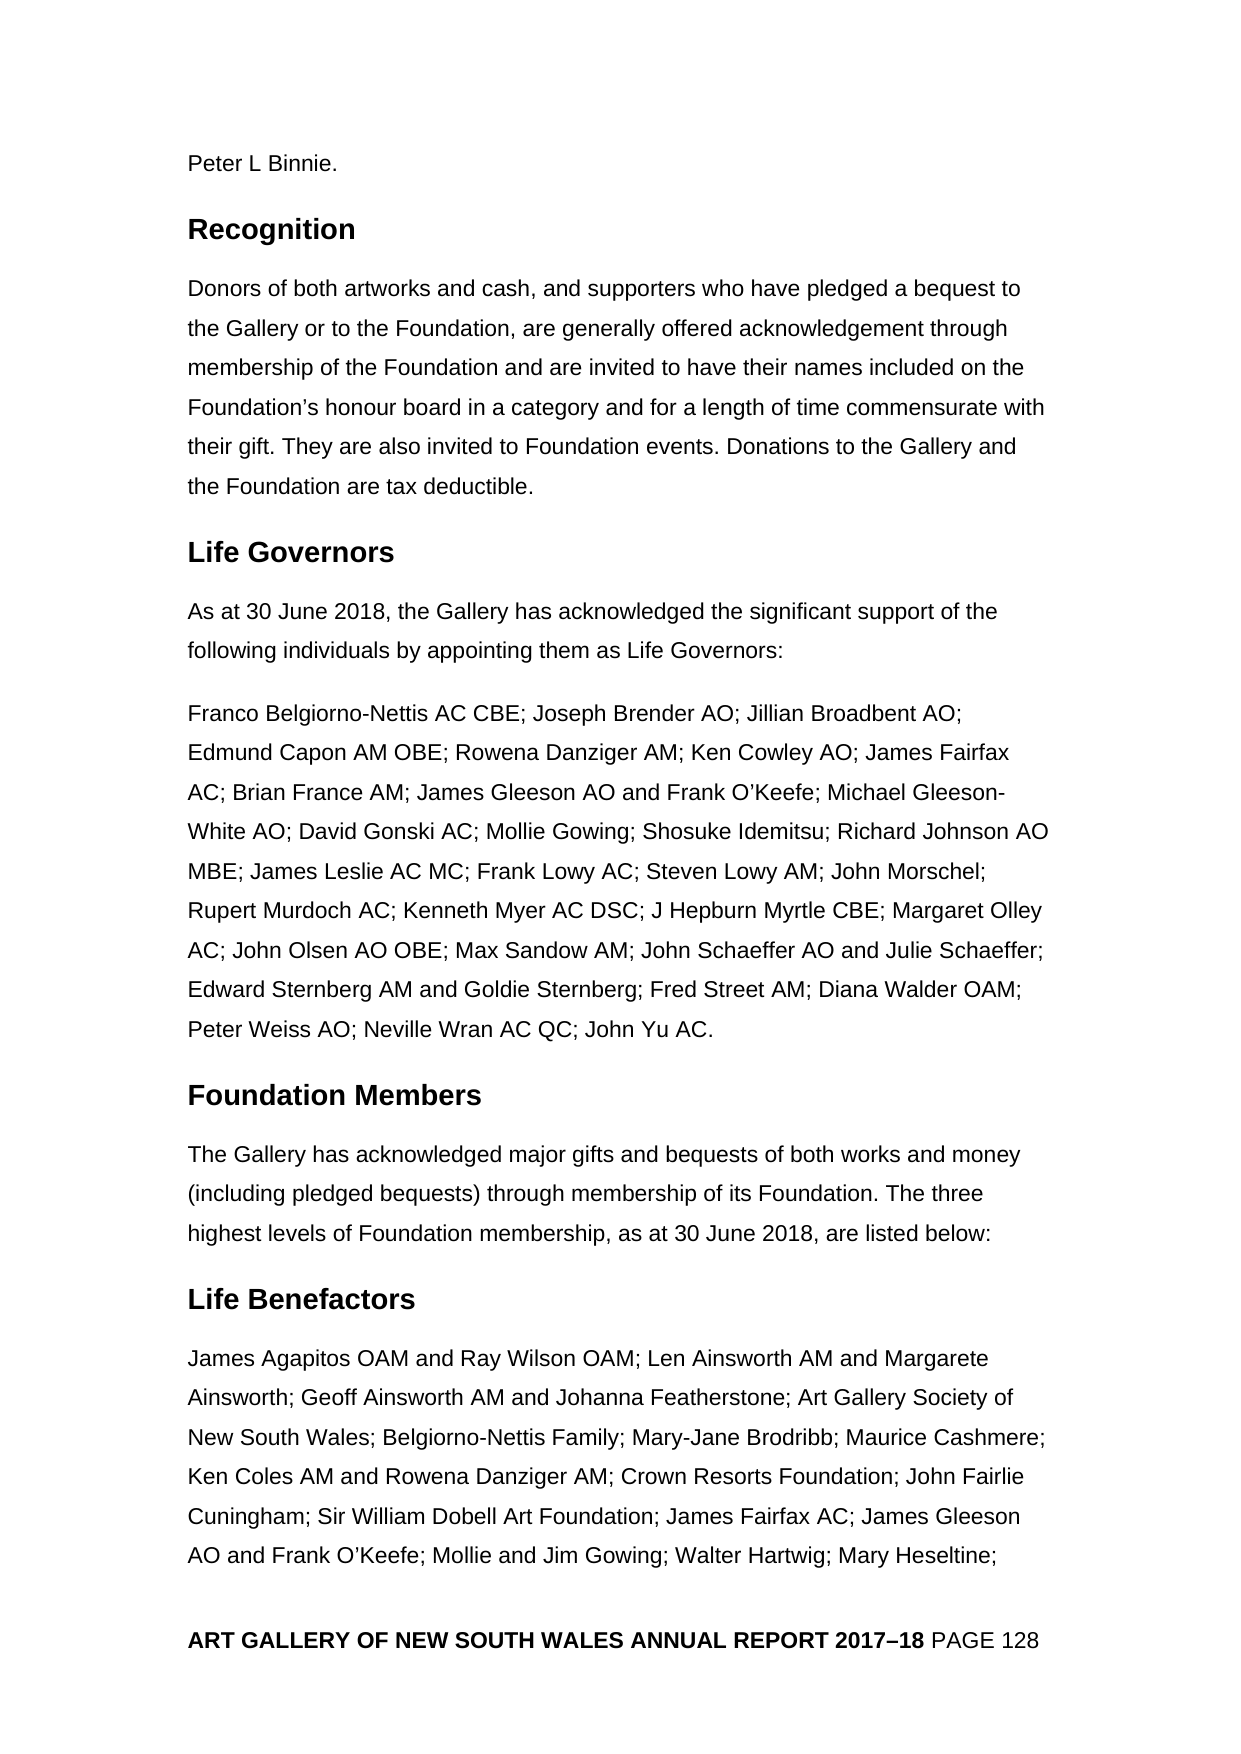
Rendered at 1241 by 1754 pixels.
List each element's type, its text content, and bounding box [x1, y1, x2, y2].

text The Gallery has acknowledged major gifts and bequests of both works and money (including pledged bequests) through membership of its Foundation. The three highest levels of Foundation membership, as at 30 June 2018, are listed below: [187, 1141, 1053, 1246]
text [187, 150, 1053, 176]
subtitle Foundation Members [187, 1078, 1053, 1111]
text As at 30 June 2018, the Gallery has acknowledged the significant support of the following individuals by appointing them as Life Governors: [187, 598, 1053, 664]
subtitle Life Governors [187, 535, 1053, 568]
subtitle Life Benefactors [187, 1282, 1053, 1316]
text Franco Belgiorno-Nettis AC CBE; Joseph Brender AO; Jillian Broadbent AO; Edmund Capon AM OBE; Rowena Danziger AM; Ken Cowley AO; James Fairfax AC; Brian France AM; James Gleeson AO and Frank O’Keefe; Michael Gleeson-White AO; David Gonski AC; Mollie Gowing; Shosuke Idemitsu; Richard Johnson AO MBE; James Leslie AC MC; Frank Lowy AC; Steven Lowy AM; John Morschel; Rupert Murdoch AC; Kenneth Myer AC DSC; J Hepburn Myrtle CBE; Margaret Olley AC; John Olsen AO OBE; Max Sandow AM; John Schaeffer AO and Julie Schaeffer; Edward Sternberg AM and Goldie Sternberg; Fred Street AM; Diana Walder OAM; Peter Weiss AO; Neville Wran AC QC; John Yu AC. [187, 700, 1053, 1042]
text Donors of both artworks and cash, and supporters who have pledged a bequest to the Gallery or to the Foundation, are generally offered acknowledgement through membership of the Foundation and are invited to have their names included on the Foundation’s honour board in a category and for a length of time commensurate with their gift. They are also invited to Foundation events. Donations to the Gallery and the Foundation are tax deductible. [187, 275, 1053, 499]
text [187, 1345, 1053, 1569]
subtitle Recognition [187, 212, 1053, 246]
